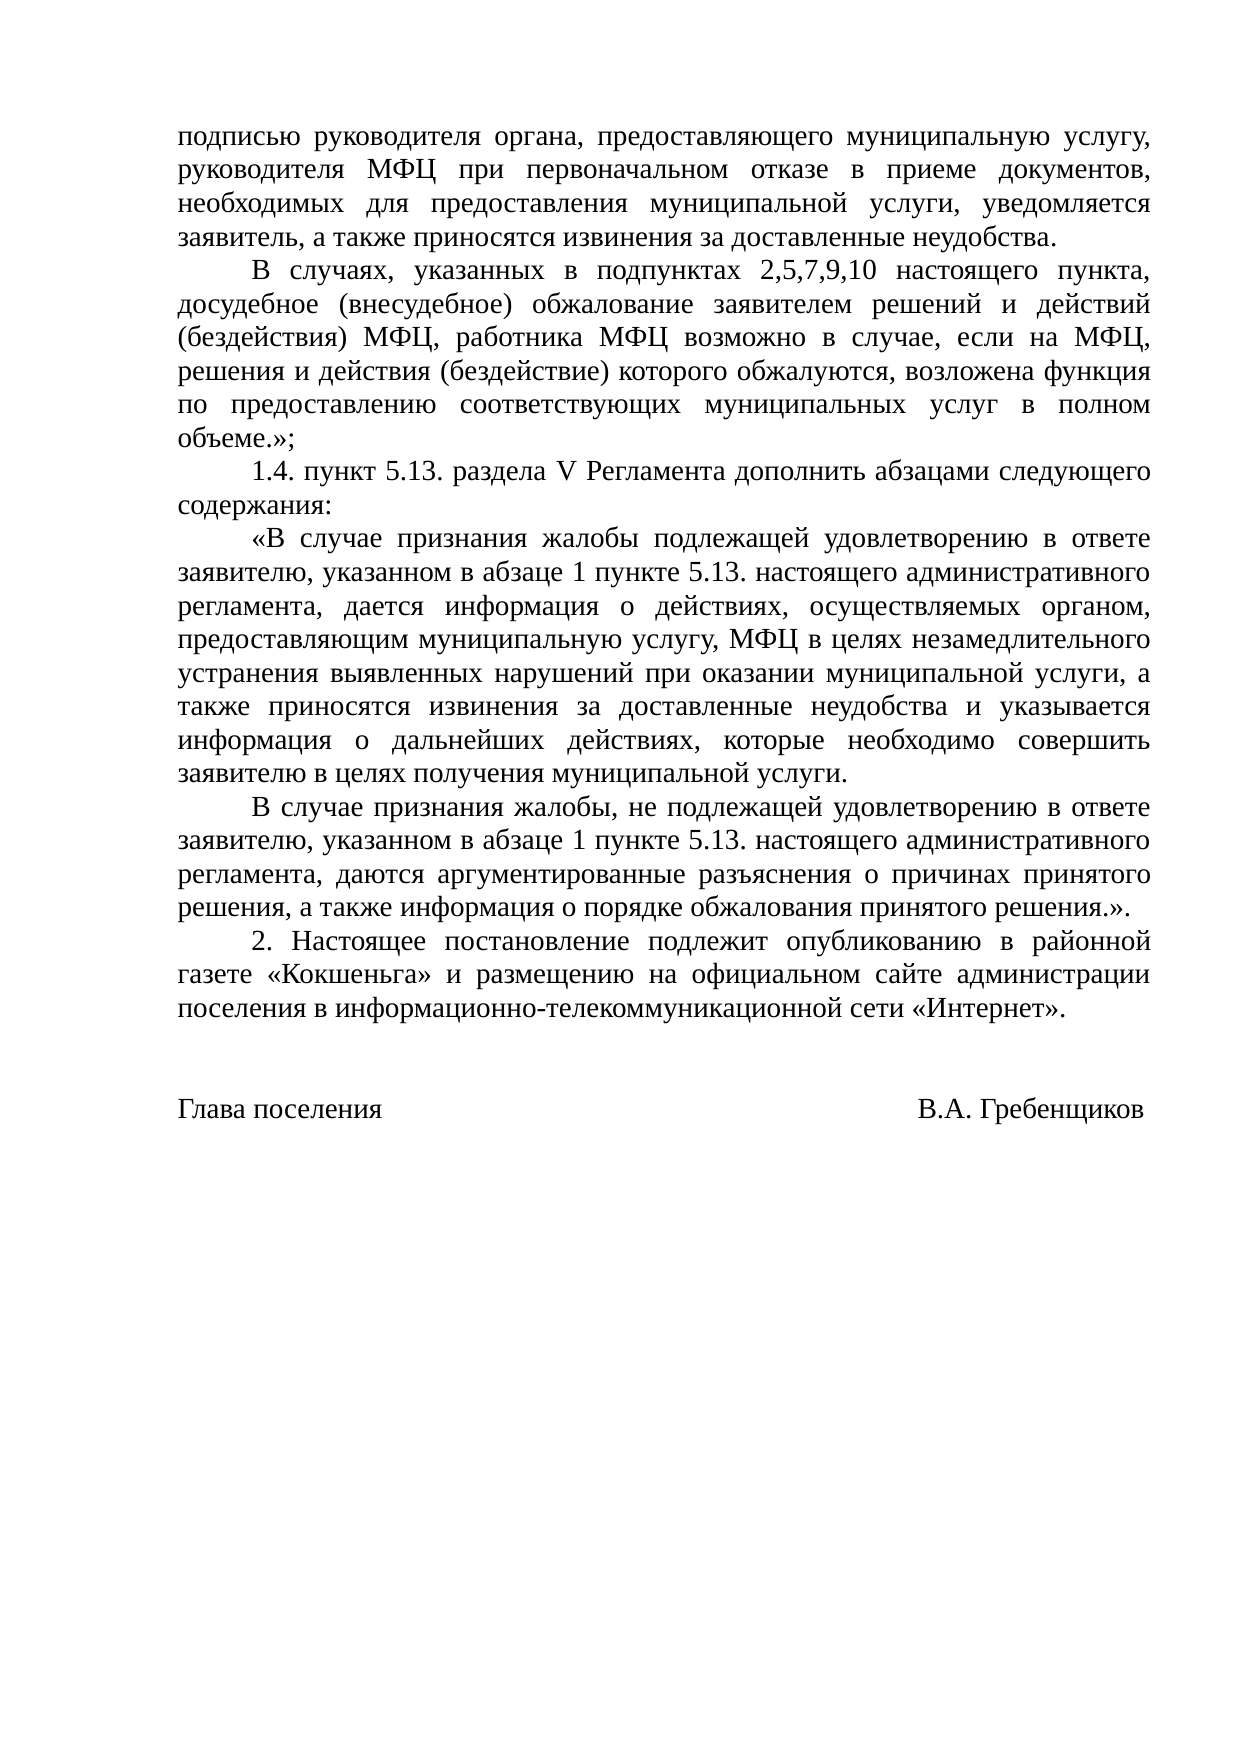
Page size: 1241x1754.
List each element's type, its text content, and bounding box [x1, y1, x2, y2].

text В случаях, указанных в подпунктах 2,5,7,9,10 настоящего пункта, досудебное (внесудебное) обжалование заявителем решений и действий (бездействия) МФЦ, работника МФЦ возможно в случае, если на МФЦ, решения и действия (бездействие) которого обжалуются, возложена функция по предоставлению соответствующих муниципальных услуг в полном объеме.»; [177, 252, 1152, 453]
text В случае признания жалобы, не подлежащей удовлетворению в ответе заявителю, указанном в абзаце 1 пункте 5.13. настоящего административного регламента, даются аргументированные разъяснения о причинах принятого решения, а также информация о порядке обжалования принятого решения.». [177, 789, 1152, 923]
text 1.4. пункт 5.13. раздела V Регламента дополнить абзацами следующего содержания: [177, 453, 1152, 521]
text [177, 118, 1152, 252]
text 2. Настоящее постановление подлежит опубликованию в районной газете «Кокшеньга» и размещению на официальном сайте администрации поселения в информационно-телекоммуникационной сети «Интернет». [177, 923, 1152, 1024]
text Глава поселения В.А. Гребенщиков [177, 1091, 1152, 1124]
text «В случае признания жалобы подлежащей удовлетворению в ответе заявителю, указанном в абзаце 1 пункте 5.13. настоящего административного регламента, дается информация о действиях, осуществляемых органом, предоставляющим муниципальную услугу, МФЦ в целях незамедлительного устранения выявленных нарушений при оказании муниципальной услуги, а также приносятся извинения за доставленные неудобства и указывается информация о дальнейших действиях, которые необходимо совершить заявителю в целях получения муниципальной услуги. [177, 521, 1152, 789]
